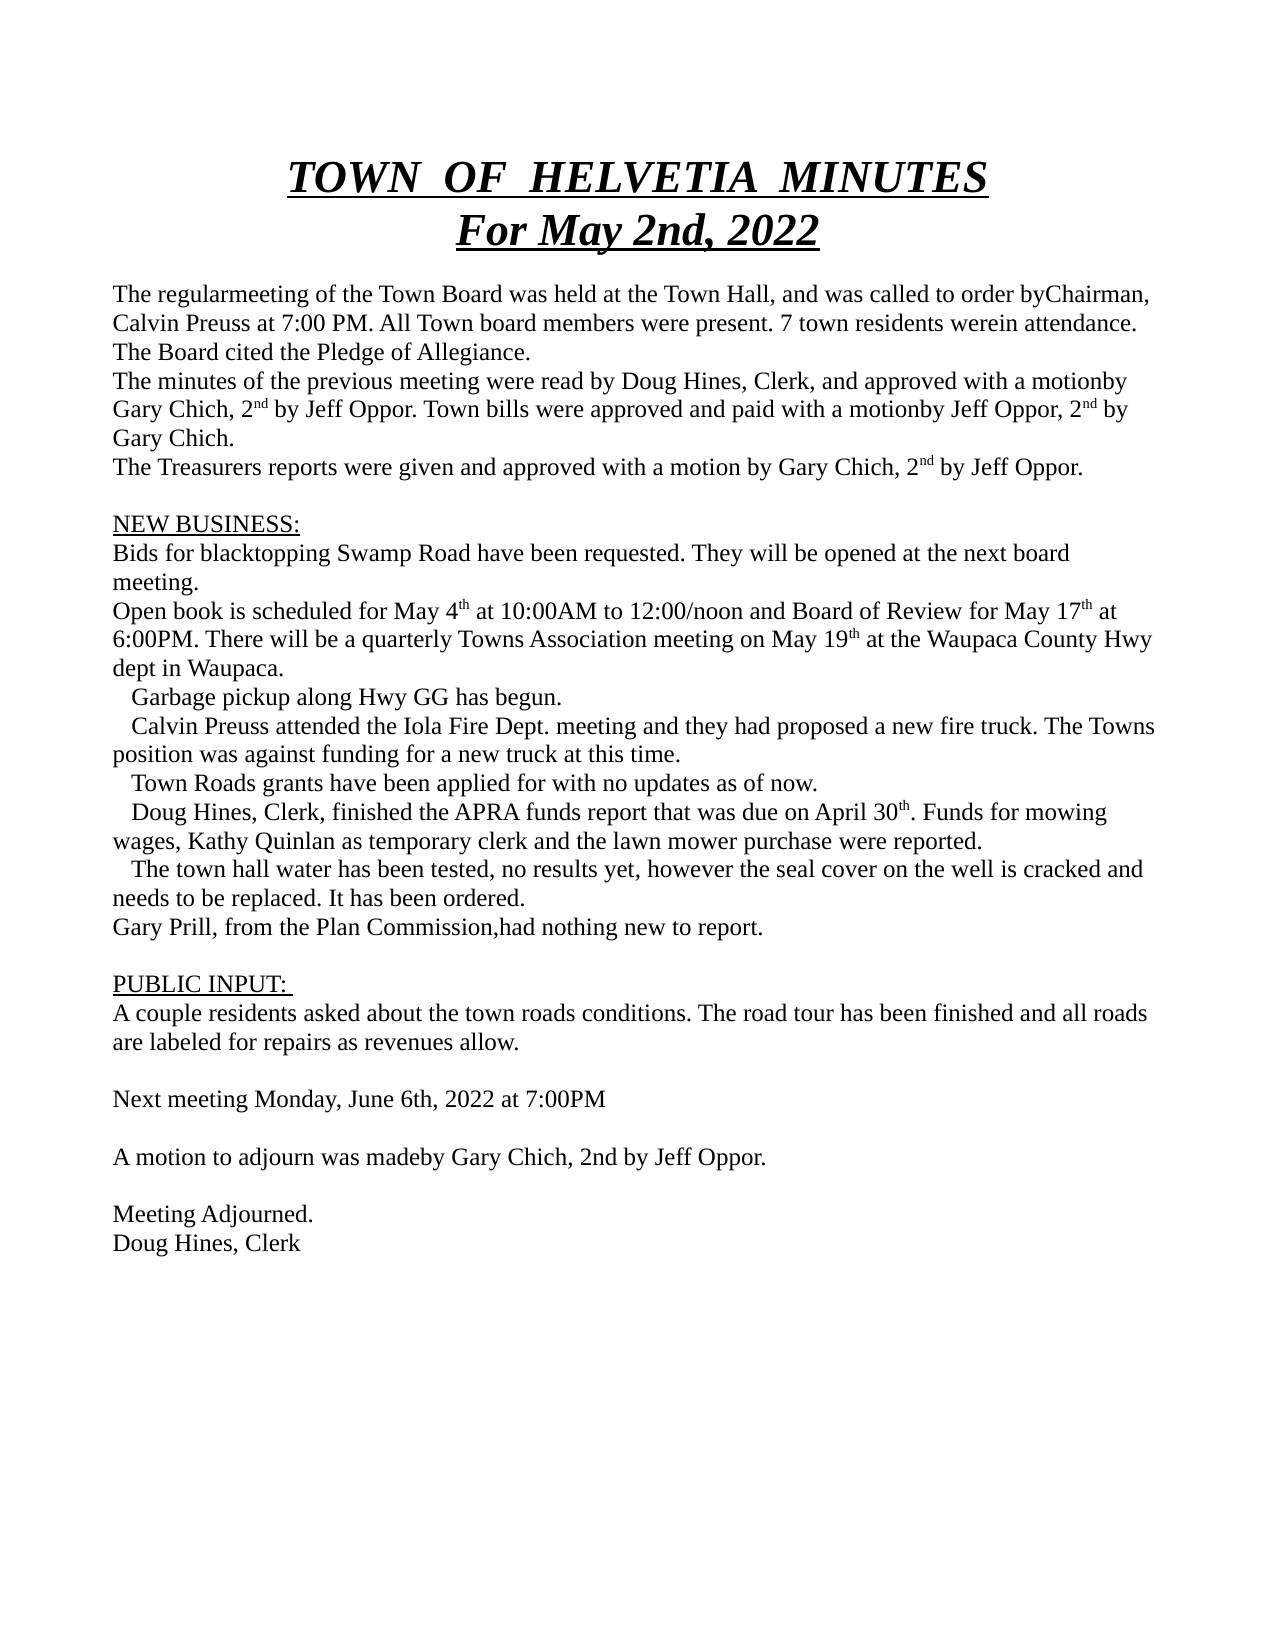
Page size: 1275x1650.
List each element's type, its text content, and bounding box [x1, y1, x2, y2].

text Next meeting Monday, June 6th, 2022 at 7:00PM [112, 1084, 1162, 1113]
text NEW BUSINESS: [112, 509, 1162, 538]
text PUBLIC INPUT: [112, 969, 1162, 998]
text Town Roads grants have been applied for with no updates as of now. [112, 768, 1162, 797]
text Doug Hines, Clerk, finished the APRA funds report that was due on April 30th. Funds for mowing wages, Kathy Quinlan as temporary clerk and the lawn mower purchase were reported. [112, 797, 1162, 854]
text The minutes of the previous meeting were read by Doug Hines, Clerk, and approved with a motionby Gary Chich, 2nd by Jeff Oppor. Town bills were approved and paid with a motionby Jeff Oppor, 2nd by Gary Chich. [112, 366, 1162, 452]
text A couple residents asked about the town roads conditions. The road tour has been finished and all roads are labeled for repairs as revenues allow. [112, 998, 1162, 1056]
text Open book is scheduled for May 4th at 10:00AM to 12:00/noon and Board of Review for May 17th at 6:00PM. There will be a quarterly Towns Association meeting on May 19th at the Waupaca County Hwy dept in Waupaca. [112, 596, 1162, 682]
text Calvin Preuss attended the Iola Fire Dept. meeting and they had proposed a new fire truck. The Towns position was against funding for a new truck at this time. [112, 711, 1162, 768]
text The Treasurers reports were given and approved with a motion by Gary Chich, 2nd by Jeff Oppor. [112, 452, 1162, 481]
text Gary Prill, from the Plan Commission,had nothing new to report. [112, 912, 1162, 941]
text Meeting Adjourned. [112, 1199, 1162, 1228]
text Bids for blacktopping Swamp Road have been requested. They will be opened at the next board meeting. [112, 538, 1162, 596]
text For May 2nd, 2022 [112, 203, 1162, 255]
text The regularmeeting of the Town Board was held at the Town Hall, and was called to order byChairman, Calvin Preuss at 7:00 PM. All Town board members were present. 7 town residents werein attendance. [112, 279, 1162, 337]
text Garbage pickup along Hwy GG has begun. [112, 682, 1162, 711]
text A motion to adjourn was madeby Gary Chich, 2nd by Jeff Oppor. [112, 1142, 1162, 1171]
text TOWN OF HELVETIA MINUTES [112, 150, 1162, 203]
text The town hall water has been tested, no results yet, however the seal cover on the well is cracked and needs to be replaced. It has been ordered. [112, 854, 1162, 912]
text Doug Hines, Clerk [112, 1228, 1162, 1257]
text The Board cited the Pledge of Allegiance. [112, 337, 1162, 366]
